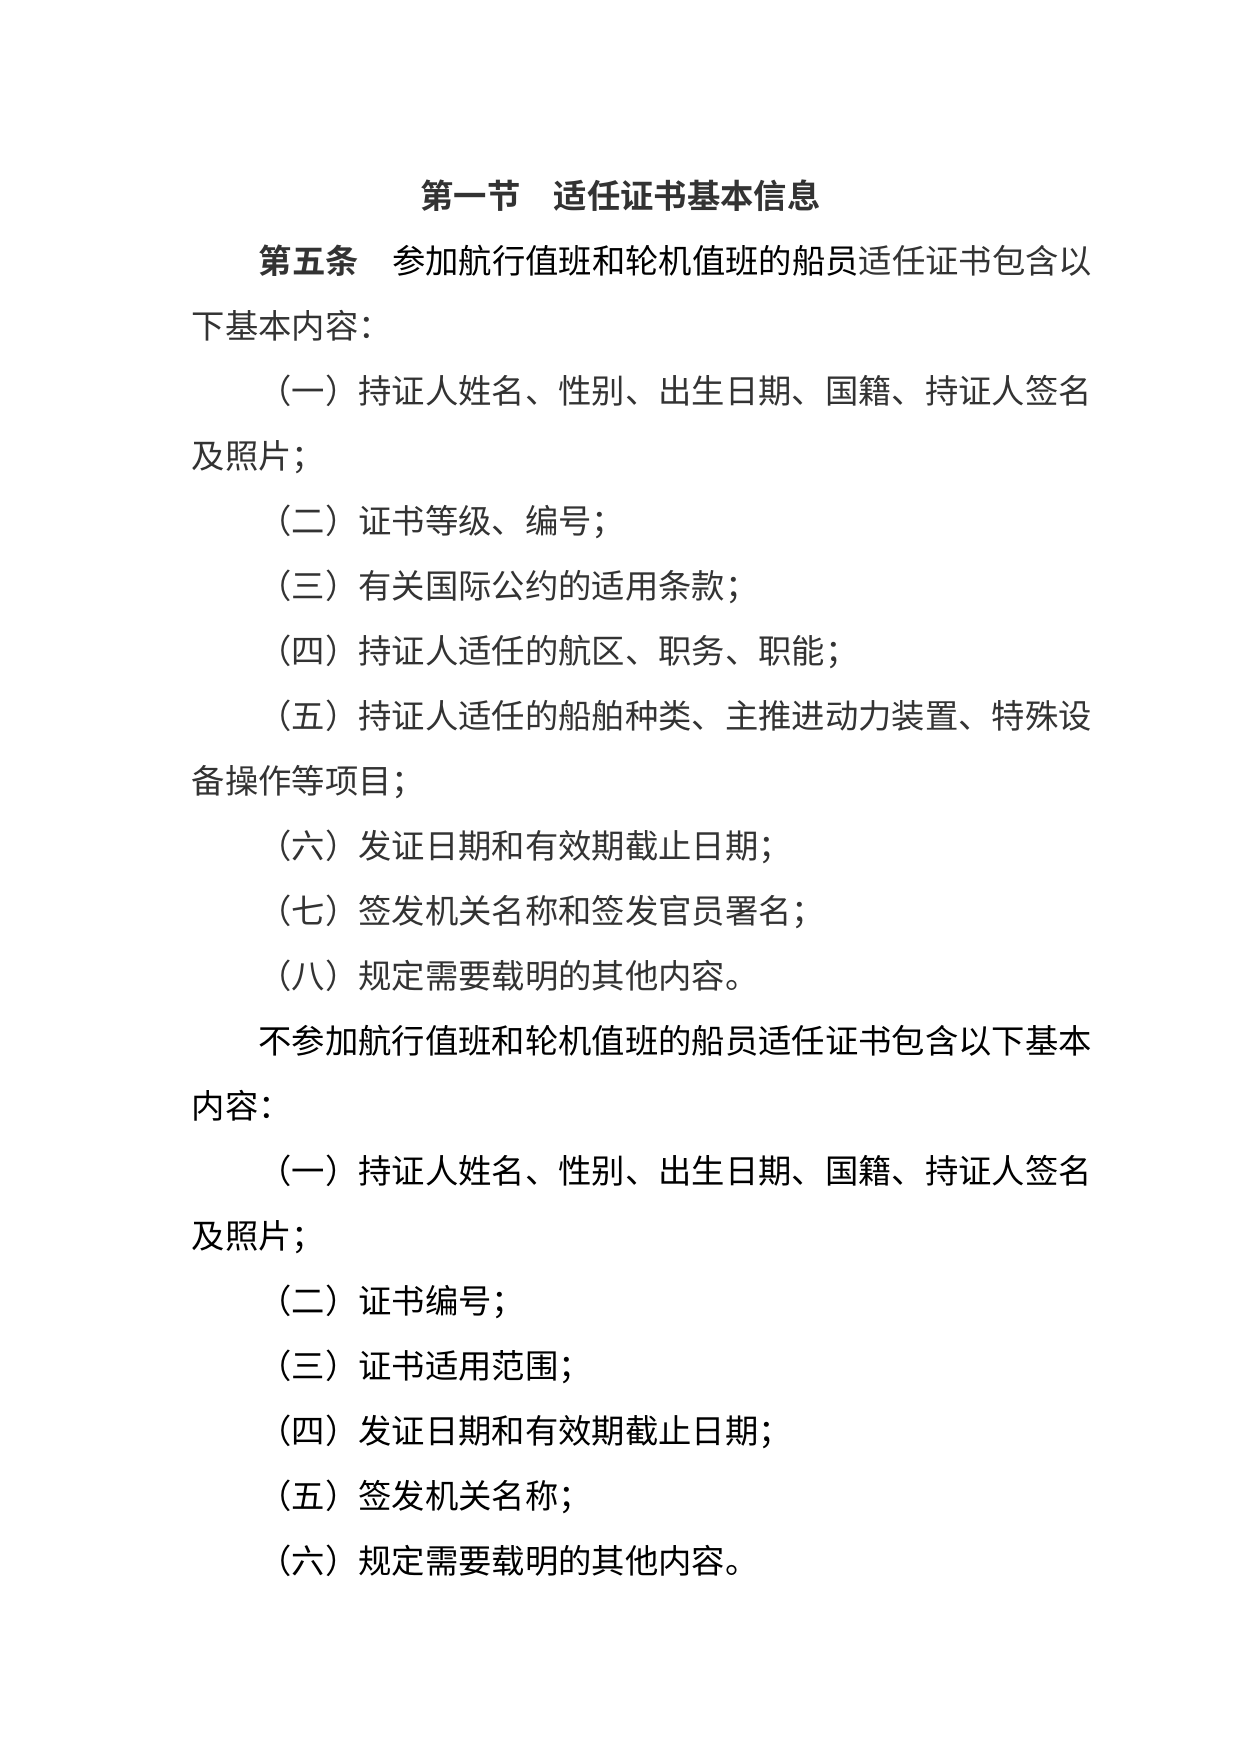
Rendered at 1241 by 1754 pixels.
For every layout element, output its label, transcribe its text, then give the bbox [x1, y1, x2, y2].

text （一）持证人姓名、性别、出生日期、国籍、持证人签名及照片； [191, 357, 1092, 487]
text 第一节 适任证书基本信息 [148, 162, 1092, 227]
text 第五条 参加航行值班和轮机值班的船员适任证书包含以下基本内容： [191, 227, 1092, 357]
text （三）证书适用范围； [191, 1332, 1092, 1397]
text （四）持证人适任的航区、职务、职能； [191, 617, 1092, 682]
text （八）规定需要载明的其他内容。 [191, 942, 1092, 1007]
text （二）证书编号； [191, 1267, 1092, 1332]
text （六）规定需要载明的其他内容。 [191, 1527, 1092, 1592]
text （一）持证人姓名、性别、出生日期、国籍、持证人签名及照片； [191, 1137, 1092, 1267]
text （七）签发机关名称和签发官员署名； [191, 877, 1092, 942]
text （五）签发机关名称； [191, 1462, 1092, 1527]
text 不参加航行值班和轮机值班的船员适任证书包含以下基本内容： [191, 1007, 1092, 1137]
text （四）发证日期和有效期截止日期； [191, 1397, 1092, 1462]
text （二）证书等级、编号； [191, 487, 1092, 552]
text （六）发证日期和有效期截止日期； [191, 812, 1092, 877]
text （五）持证人适任的船舶种类、主推进动力装置、特殊设备操作等项目； [191, 682, 1092, 812]
text （三）有关国际公约的适用条款； [191, 552, 1092, 617]
